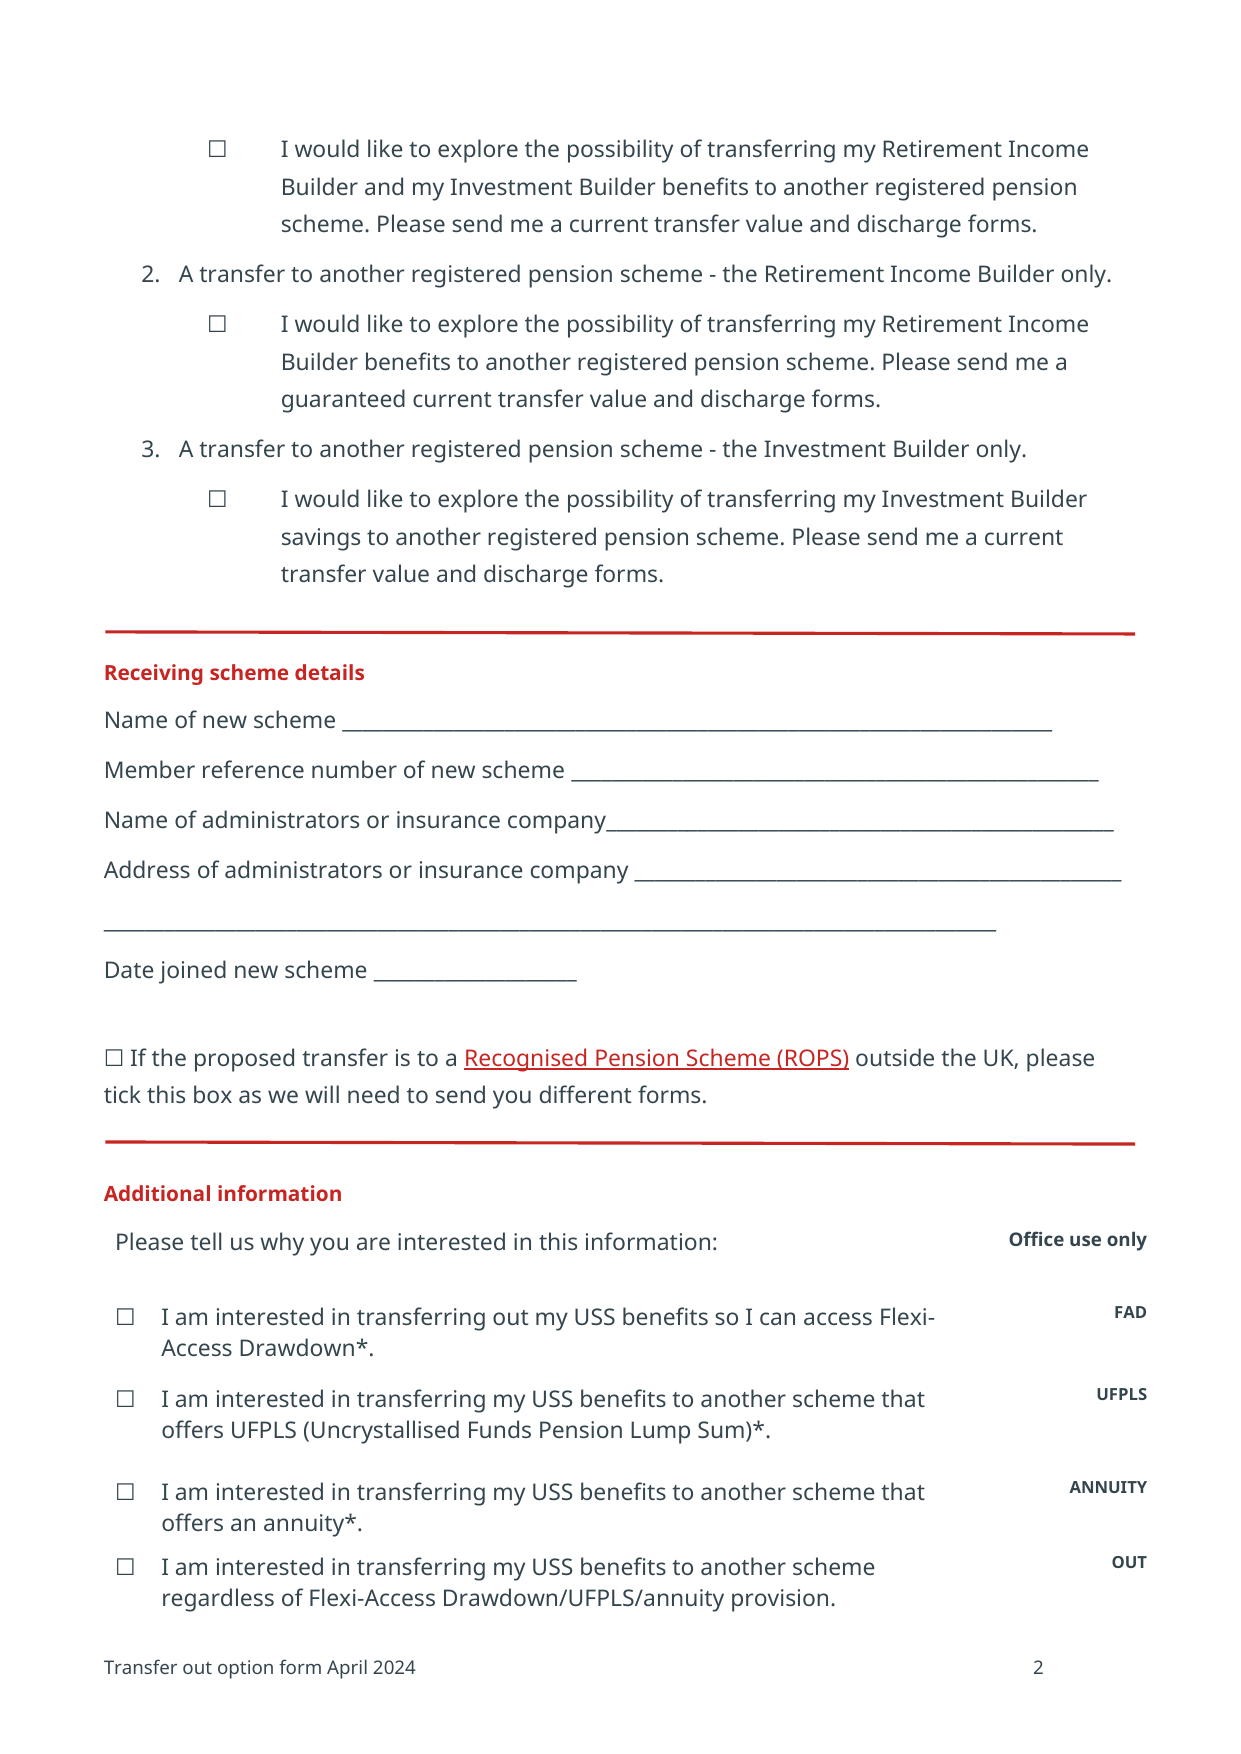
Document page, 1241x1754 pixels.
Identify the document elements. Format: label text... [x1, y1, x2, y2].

table_cell FAD [1004, 1301, 1158, 1383]
table_cell I am interested in transferring my USS benefits to another scheme that offers an annuity*. [150, 1476, 1004, 1551]
list A transfer to another registered pension scheme - the Retirement Income Builder only. [141, 258, 1137, 289]
text ________________________________________________________________________________________ [103, 904, 1137, 936]
table_cell I am interested in transferring my USS benefits to another scheme that offers UFPLS (Uncrystallised Funds Pension Lump Sum)*. [150, 1383, 1004, 1476]
subtitle Receiving scheme details [103, 658, 1137, 686]
text I would like to explore the possibility of transferring my Retirement Income Builder benefits to another registered pension scheme. Please send me a guaranteed current transfer value and discharge forms. [207, 308, 1137, 414]
table_cell OUT [1004, 1551, 1158, 1644]
table_cell [104, 1383, 150, 1476]
table_cell [104, 1301, 150, 1383]
table_cell ANNUITY [1004, 1476, 1158, 1551]
text I would like to explore the possibility of transferring my Retirement Income Builder and my Investment Builder benefits to another registered pension scheme. Please send me a current transfer value and discharge forms. [207, 133, 1137, 239]
text Date joined new scheme ____________________ [103, 954, 1137, 1023]
text Name of administrators or insurance company__________________________________________________ [103, 804, 1137, 836]
subtitle Additional information [103, 1179, 1137, 1208]
text Member reference number of new scheme ____________________________________________________ [103, 754, 1137, 786]
text I would like to explore the possibility of transferring my Investment Builder savings to another registered pension scheme. Please send me a current transfer value and discharge forms. [207, 483, 1137, 589]
table_cell I am interested in transferring out my USS benefits so I can access Flexi-Access Drawdown*. [150, 1301, 1004, 1383]
text Address of administrators or insurance company ________________________________________________ [103, 854, 1137, 886]
table_cell UFPLS [1004, 1383, 1158, 1476]
text Name of new scheme ______________________________________________________________________ [103, 704, 1137, 736]
table_cell [104, 1476, 150, 1551]
table_cell [104, 1551, 150, 1644]
table_header Office use only [948, 1226, 1158, 1301]
table_cell I am interested in transferring my USS benefits to another scheme regardless of Flexi-Access Drawdown/UFPLS/annuity provision. [150, 1551, 1004, 1644]
list A transfer to another registered pension scheme - the Investment Builder only. [141, 433, 1137, 464]
text If the proposed transfer is to a Recognised Pension Scheme (ROPS) outside the UK, please tick this box as we will need to send you different forms. [103, 1042, 1137, 1111]
table_header Please tell us why you are interested in this information: [104, 1226, 948, 1301]
